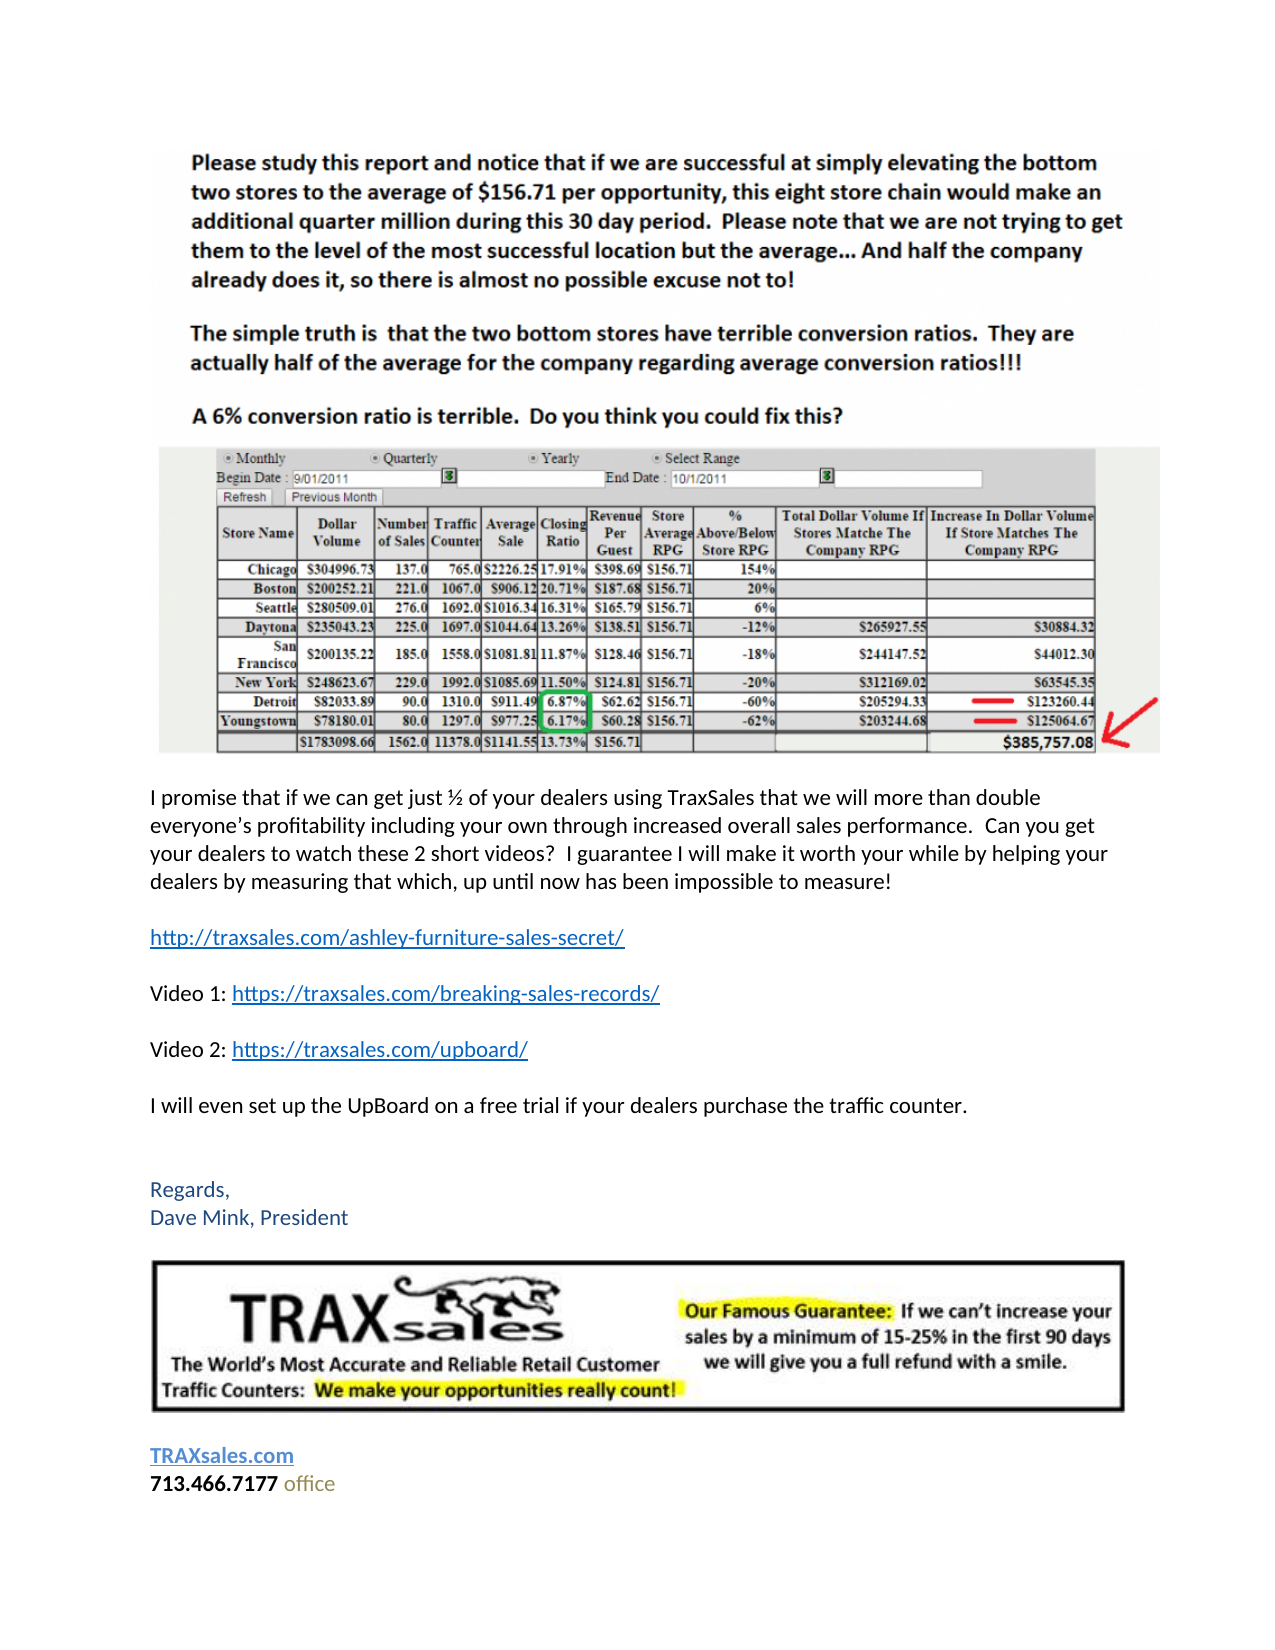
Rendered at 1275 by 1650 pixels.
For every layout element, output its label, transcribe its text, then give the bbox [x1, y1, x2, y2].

text Dave Mink, President [150, 1203, 1125, 1232]
picture [150, 150, 1160, 756]
picture [150, 1259, 1125, 1413]
text 713.466.7177 office [150, 1469, 1125, 1497]
text http://traxsales.com/ashley-furniture-sales-secret/ [150, 923, 1125, 951]
text TRAXsales.com [150, 1441, 1125, 1469]
text I promise that if we can get just ½ of your dealers using TraxSales that we will more than double everyone’s profitability including your own through increased overall sales performance. Can you get your dealers to watch these 2 short videos? I guarantee I will make it worth your while by helping your dealers by measuring that which, up until now has been impossible to measure! [150, 783, 1125, 895]
text Video 2: https://traxsales.com/upboard/ [150, 1035, 1125, 1063]
text I will even set up the UpBoard on a free trial if your dealers purchase the traffic counter. [150, 1091, 1125, 1119]
text Video 1: https://traxsales.com/breaking-sales-records/ [150, 979, 1125, 1007]
text Regards, [150, 1176, 1125, 1203]
